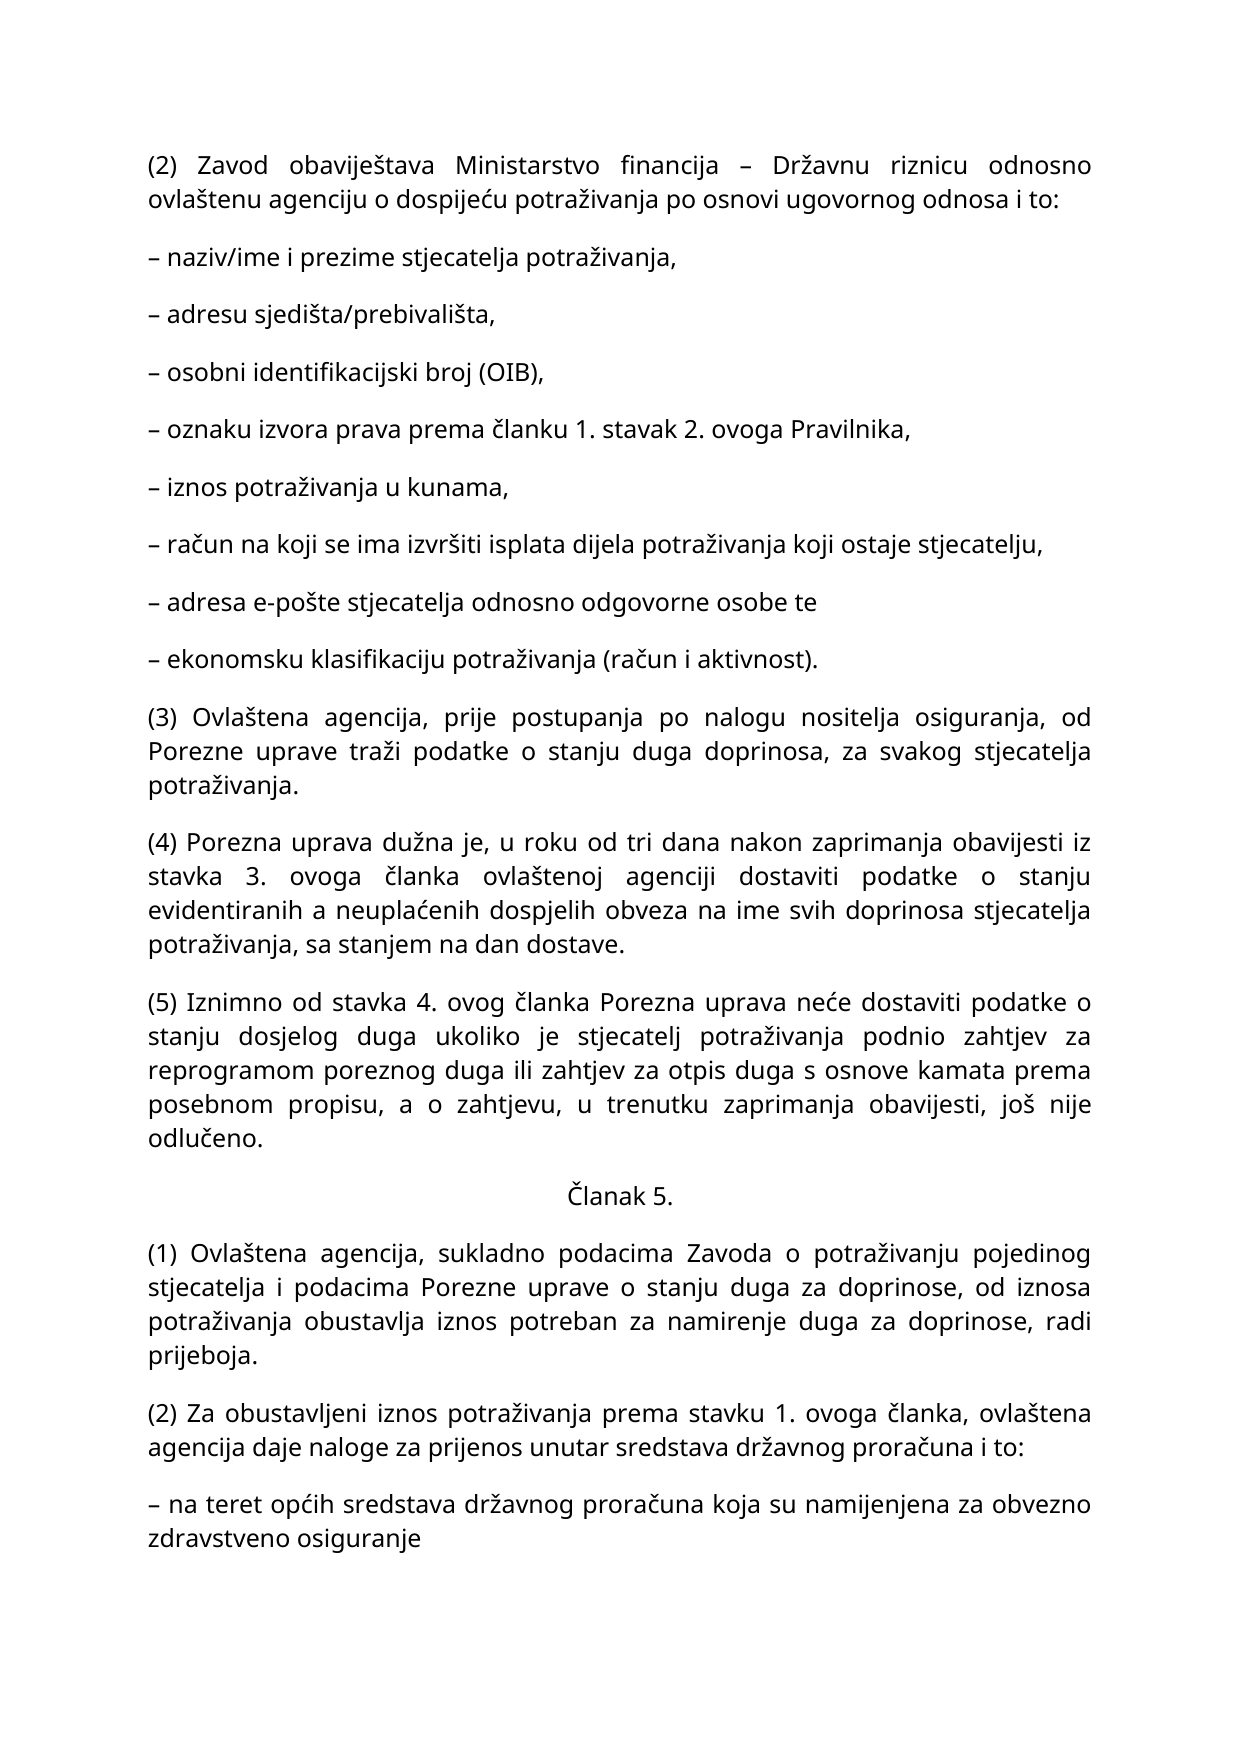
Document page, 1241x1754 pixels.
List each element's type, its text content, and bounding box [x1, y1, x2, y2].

text – osobni identifikacijski broj (OIB), [148, 354, 1093, 388]
text – ekonomsku klasifikaciju potraživanja (račun i aktivnost). [148, 642, 1093, 676]
text – iznos potraživanja u kunama, [148, 469, 1093, 503]
text (4) Porezna uprava dužna je, u roku od tri dana nakon zaprimanja obavijesti iz stavka 3. ovoga članka ovlaštenoj agenciji dostaviti podatke o stanju evidentiranih a neuplaćenih dospjelih obveza na ime svih doprinosa stjecatelja potraživanja, sa stanjem na dan dostave. [148, 825, 1093, 961]
text – oznaku izvora prava prema članku 1. stavak 2. ovoga Pravilnika, [148, 412, 1093, 446]
text – adresa e-pošte stjecatelja odnosno odgovorne osobe te [148, 584, 1093, 618]
text – naziv/ime i prezime stjecatelja potraživanja, [148, 239, 1093, 273]
text (1) Ovlaštena agencija, sukladno podacima Zavoda o potraživanju pojedinog stjecatelja i podacima Porezne uprave o stanju duga za doprinose, od iznosa potraživanja obustavlja iznos potreban za namirenje duga za doprinose, radi prijeboja. [148, 1236, 1093, 1372]
text – račun na koji se ima izvršiti isplata dijela potraživanja koji ostaje stjecatelju, [148, 527, 1093, 561]
text – adresu sjedišta/prebivališta, [148, 297, 1093, 331]
text (5) Iznimno od stavka 4. ovog članka Porezna uprava neće dostaviti podatke o stanju dosjelog duga ukoliko je stjecatelj potraživanja podnio zahtjev za reprogramom poreznog duga ili zahtjev za otpis duga s osnove kamata prema posebnom propisu, a o zahtjevu, u trenutku zaprimanja obavijesti, još nije odlučeno. [148, 984, 1093, 1155]
text (3) Ovlaštena agencija, prije postupanja po nalogu nositelja osiguranja, od Porezne uprave traži podatke o stanju duga doprinosa, za svakog stjecatelja potraživanja. [148, 699, 1093, 801]
text – na teret općih sredstava državnog proračuna koja su namijenjena za obvezno zdravstveno osiguranje [148, 1487, 1093, 1555]
text Članak 5. [148, 1178, 1093, 1212]
text (2) Za obustavljeni iznos potraživanja prema stavku 1. ovoga članka, ovlaštena agencija daje naloge za prijenos unutar sredstava državnog proračuna i to: [148, 1395, 1093, 1463]
text (2) Zavod obaviještava Ministarstvo financija – Državnu riznicu odnosno ovlaštenu agenciju o dospijeću potraživanja po osnovi ugovornog odnosa i to: [148, 148, 1093, 216]
